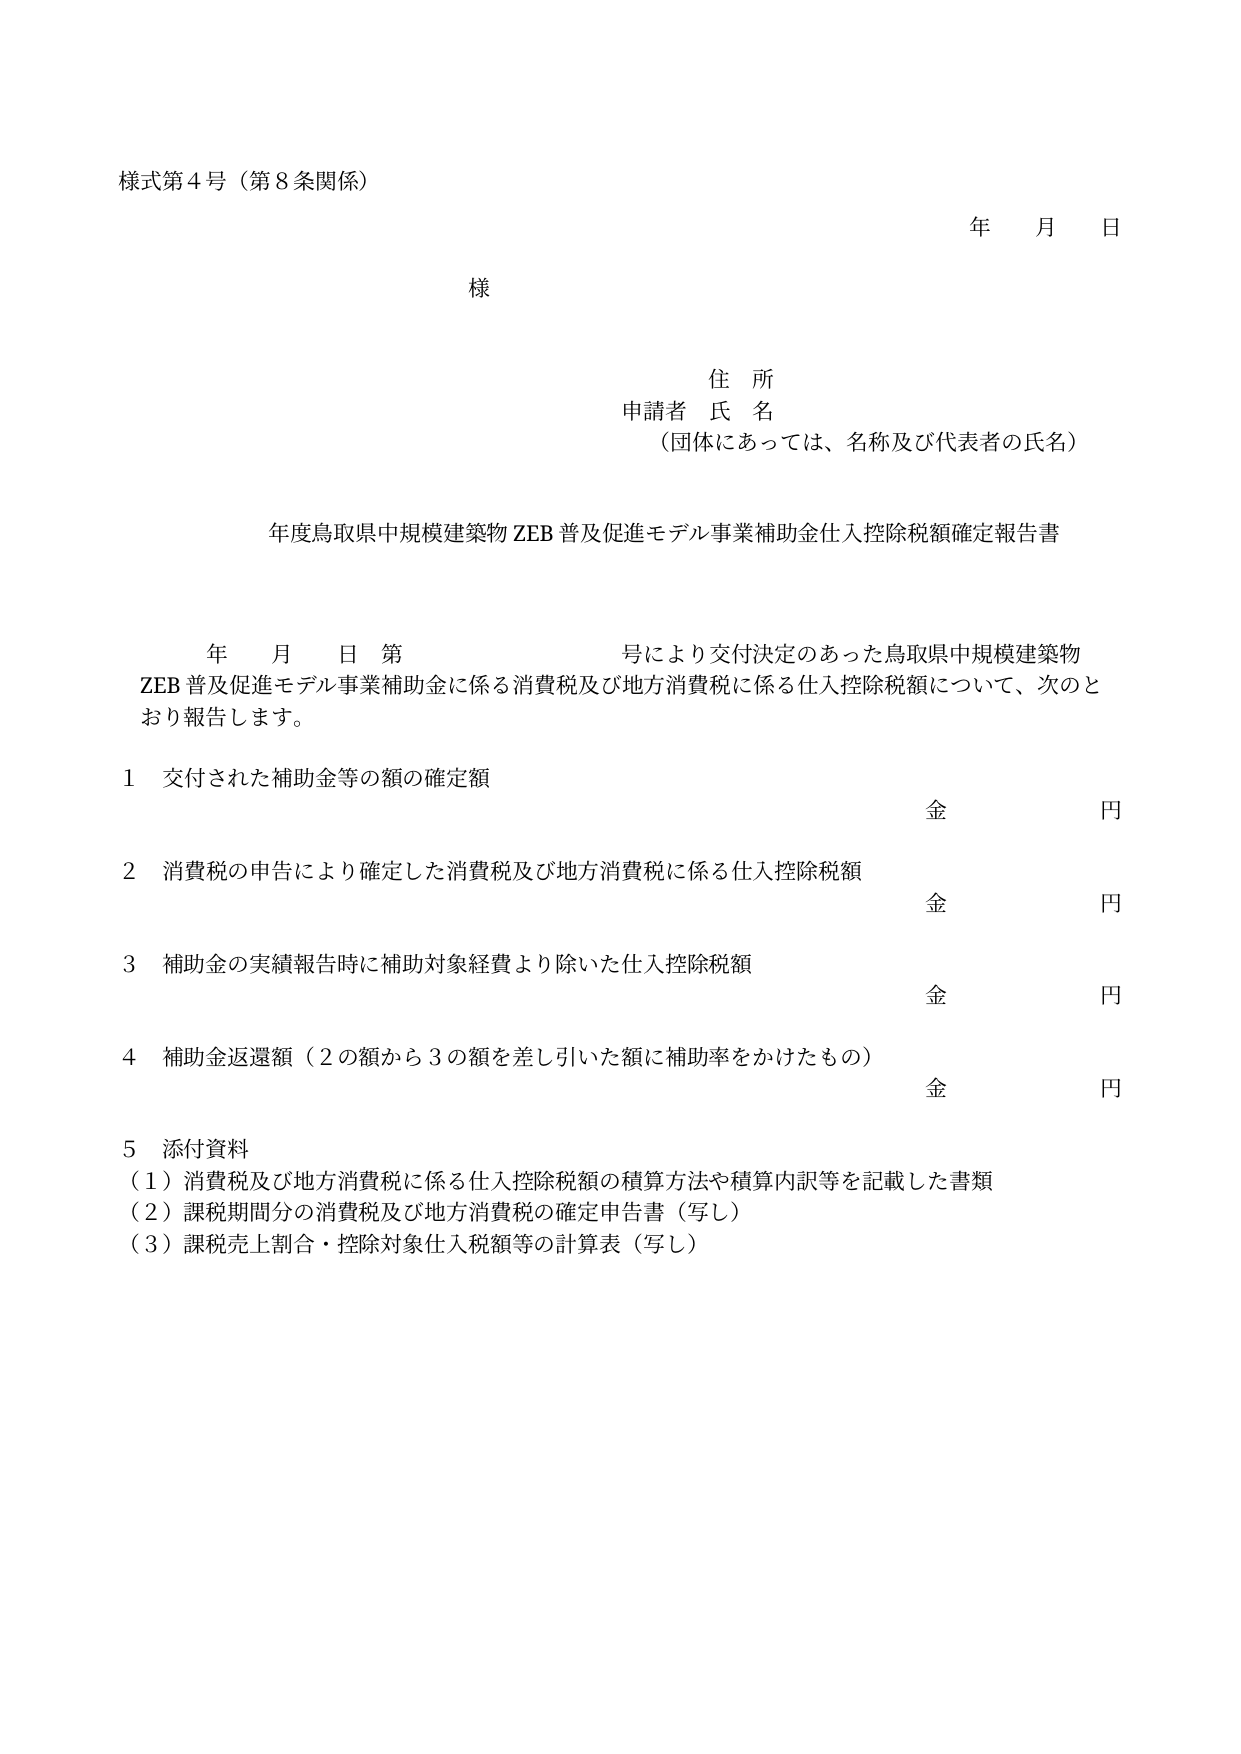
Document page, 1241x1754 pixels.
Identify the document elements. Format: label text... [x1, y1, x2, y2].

text （２）課税期間分の消費税及び地方消費税の確定申告書（写し） [118, 1195, 1122, 1227]
text 金 円 [118, 793, 1122, 824]
text 年 月 日 [118, 210, 1122, 242]
text 申請者 氏 名 [118, 394, 1122, 425]
text 住 所 [118, 362, 1122, 394]
text 様式第４号（第８条関係） [118, 149, 1122, 210]
text 金 円 [118, 978, 1122, 1010]
text （１）消費税及び地方消費税に係る仕入控除税額の積算方法や積算内訳等を記載した書類 [118, 1164, 1122, 1195]
text 年 月 日 第 号により交付決定のあった鳥取県中規模建築物ZEB普及促進モデル事業補助金に係る消費税及び地方消費税に係る仕入控除税額について、次のとおり報告します。 [118, 637, 1122, 732]
text ２ 消費税の申告により確定した消費税及び地方消費税に係る仕入控除税額 [118, 854, 1122, 886]
text ３ 補助金の実績報告時に補助対象経費より除いた仕入控除税額 [118, 947, 1122, 978]
text 年度鳥取県中規模建築物ZEB普及促進モデル事業補助金仕入控除税額確定報告書 [118, 516, 1122, 548]
text （団体にあっては、名称及び代表者の氏名） [118, 425, 1122, 457]
text 様 [118, 271, 1122, 303]
text 金 円 [118, 1071, 1122, 1103]
text 金 円 [118, 886, 1122, 917]
text ４ 補助金返還額（２の額から３の額を差し引いた額に補助率をかけたもの） [118, 1040, 1122, 1071]
text （３）課税売上割合・控除対象仕入税額等の計算表（写し） [118, 1227, 1122, 1258]
text １ 交付された補助金等の額の確定額 [118, 762, 1122, 793]
text ５ 添付資料 [118, 1132, 1122, 1164]
